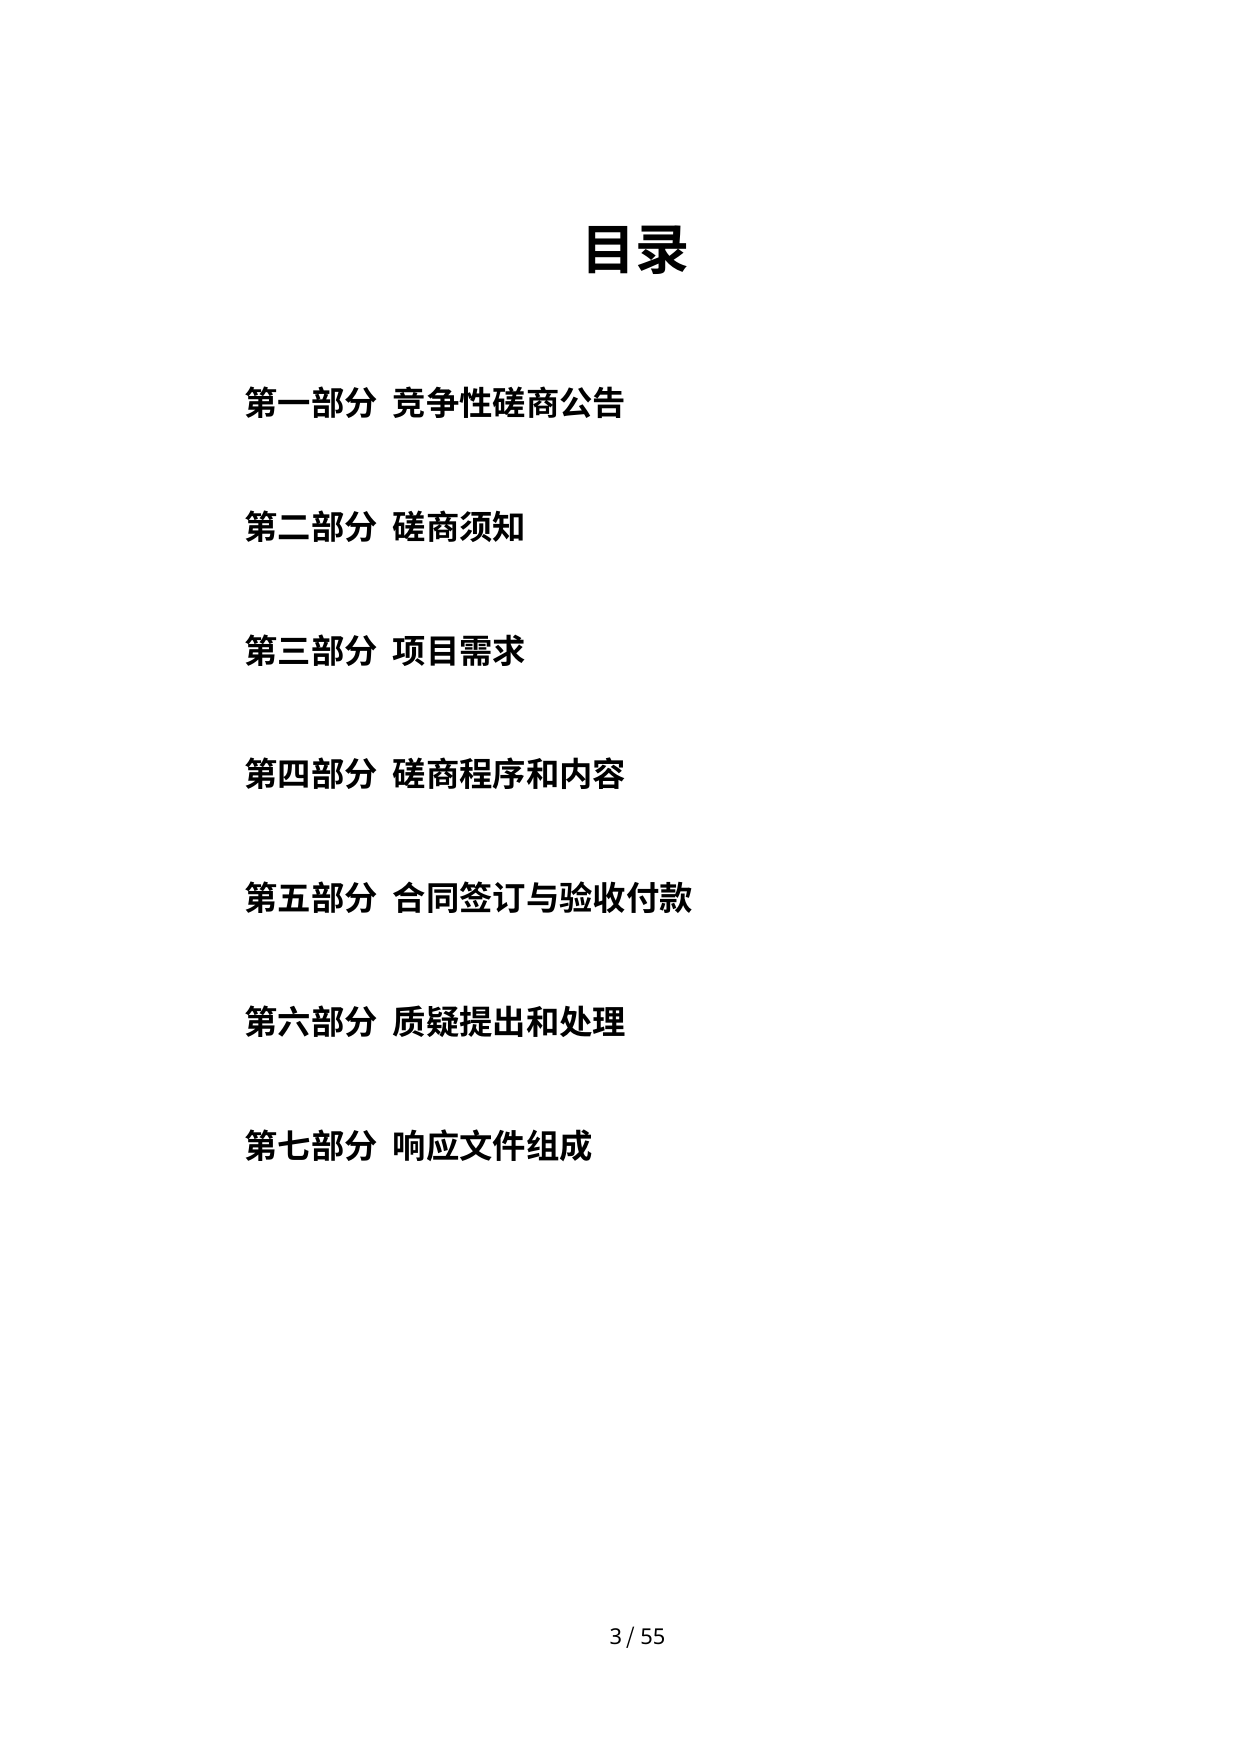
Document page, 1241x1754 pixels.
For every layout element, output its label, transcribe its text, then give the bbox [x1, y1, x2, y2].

text 目录 [177, 196, 1092, 295]
text 第五部分 合同签订与验收付款 [177, 863, 1092, 929]
text 第六部分 质疑提出和处理 [177, 987, 1092, 1053]
text 第二部分 磋商须知 [177, 492, 1092, 558]
text 第一部分 竞争性磋商公告 [177, 368, 1092, 434]
text 第四部分 磋商程序和内容 [177, 739, 1092, 806]
text 第三部分 项目需求 [177, 615, 1092, 682]
text 第七部分 响应文件组成 [177, 1110, 1092, 1177]
